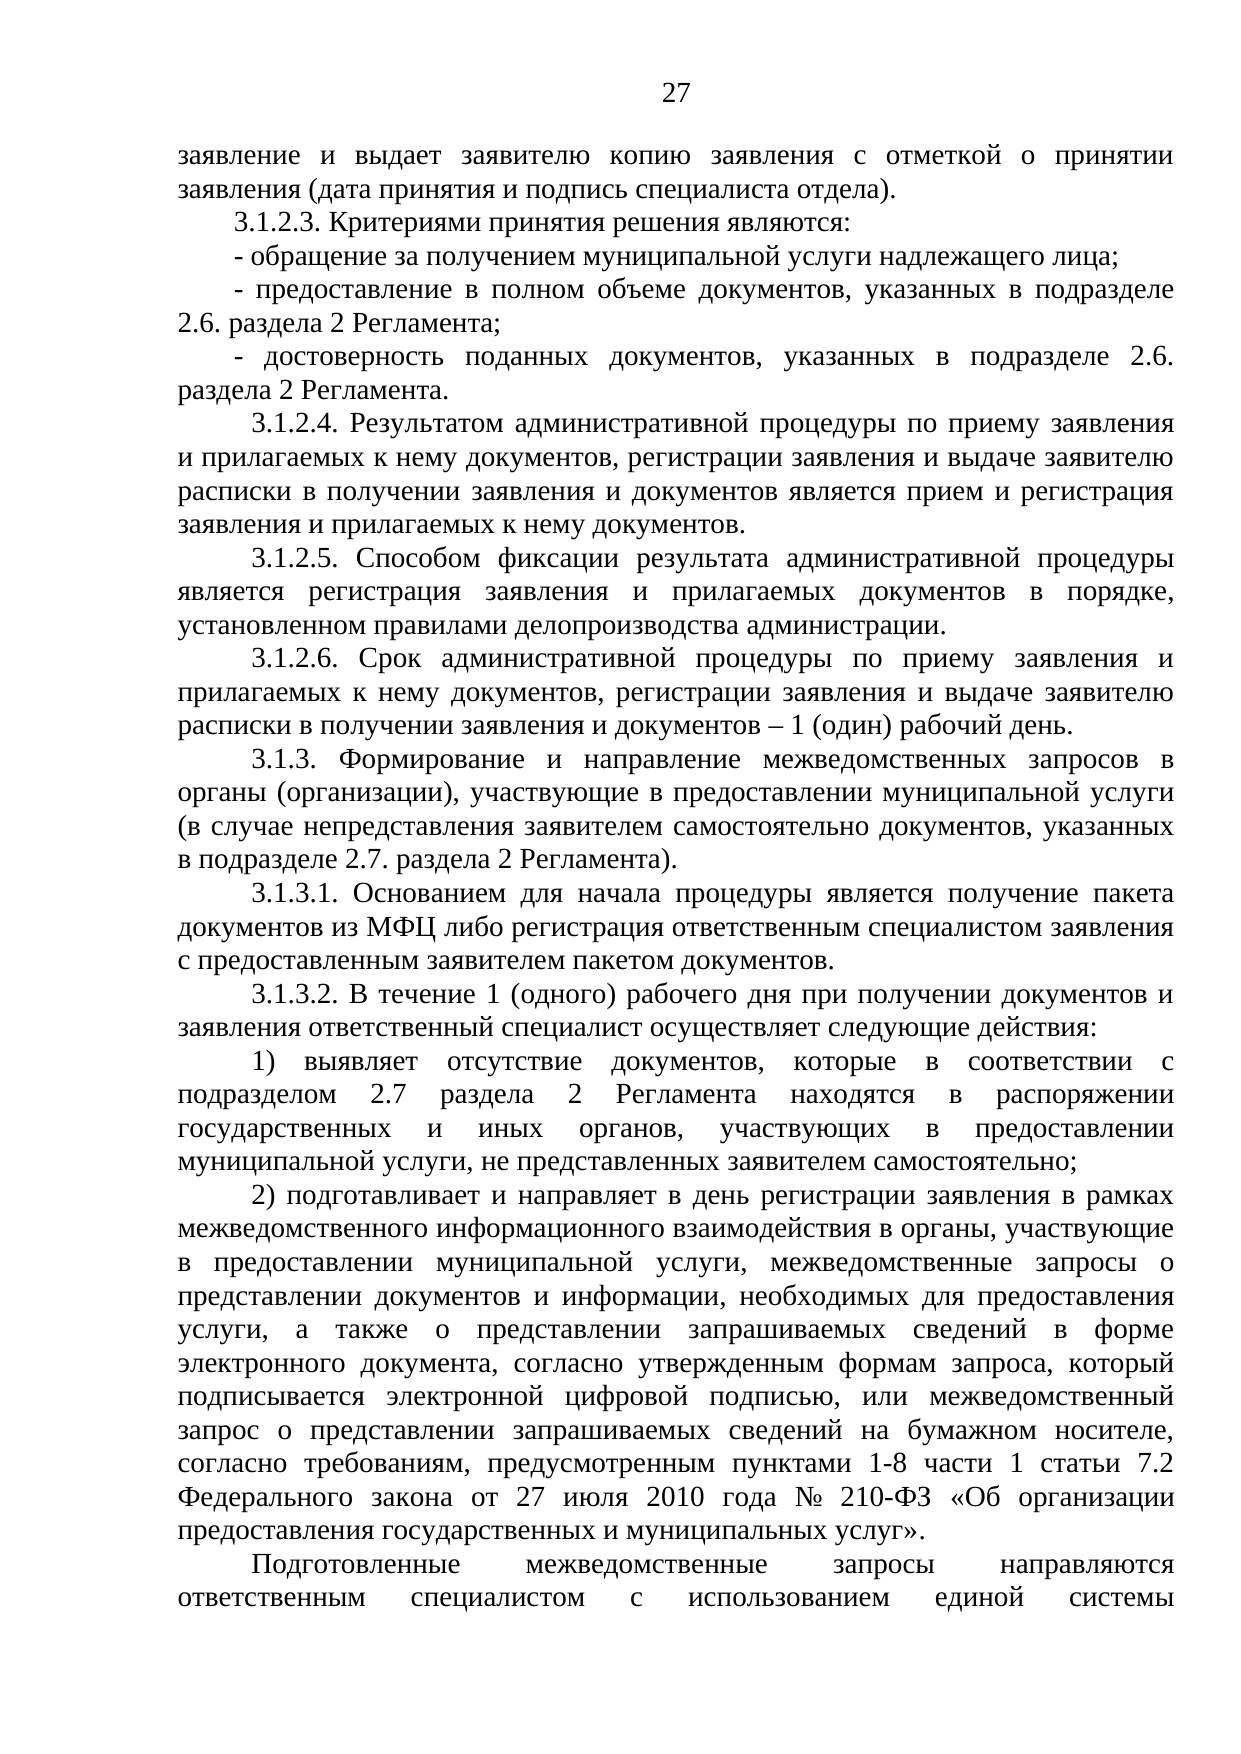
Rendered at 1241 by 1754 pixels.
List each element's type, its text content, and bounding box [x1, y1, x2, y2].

text 3.1.2.5. Способом фиксации результата административной процедуры является регистрация заявления и прилагаемых документов в порядке, установленном правилами делопроизводства администрации. [177, 540, 1175, 640]
text 2) подготавливает и направляет в день регистрации заявления в рамках межведомственного информационного взаимодействия в органы, участвующие в предоставлении муниципальной услуги, межведомственные запросы о представлении документов и информации, необходимых для предоставления услуги, а также о представлении запрашиваемых сведений в форме электронного документа, согласно утвержденным формам запроса, который подписывается электронной цифровой подписью, или межведомственный запрос о представлении запрашиваемых сведений на бумажном носителе, согласно требованиям, предусмотренным пунктами 1-8 части 1 статьи 7.2 Федерального закона от 27 июля 2010 года № 210-ФЗ «Об организации предоставления государственных и муниципальных услуг». [177, 1177, 1175, 1546]
text 3.1.2.3. Критериями принятия решения являются: [177, 204, 1175, 238]
text - достоверность поданных документов, указанных в подразделе 2.6. раздела 2 Регламента. [177, 338, 1175, 406]
text 3.1.2.4. Результатом административной процедуры по приему заявления и прилагаемых к нему документов, регистрации заявления и выдаче заявителю расписки в получении заявления и документов является прием и регистрация заявления и прилагаемых к нему документов. [177, 406, 1175, 540]
text 1) выявляет отсутствие документов, которые в соответствии с подразделом 2.7 раздела 2 Регламента находятся в распоряжении государственных и иных органов, участвующих в предоставлении муниципальной услуги, не представленных заявителем самостоятельно; [177, 1043, 1175, 1177]
text 3.1.3.1. Основанием для начала процедуры является получение пакета документов из МФЦ либо регистрация ответственным специалистом заявления с предоставленным заявителем пакетом документов. [177, 875, 1175, 976]
text 3.1.3. Формирование и направление межведомственных запросов в органы (организации), участвующие в предоставлении муниципальной услуги (в случае непредставления заявителем самостоятельно документов, указанных в подразделе 2.7. раздела 2 Регламента). [177, 741, 1175, 875]
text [177, 137, 1175, 204]
text 3.1.2.6. Срок административной процедуры по приему заявления и прилагаемых к нему документов, регистрации заявления и выдаче заявителю расписки в получении заявления и документов – 1 (один) рабочий день. [177, 640, 1175, 741]
text - обращение за получением муниципальной услуги надлежащего лица; [177, 238, 1175, 271]
text - предоставление в полном объеме документов, указанных в подразделе 2.6. раздела 2 Регламента; [177, 271, 1175, 338]
text 3.1.3.2. В течение 1 (одного) рабочего дня при получении документов и заявления ответственный специалист осуществляет следующие действия: [177, 976, 1175, 1043]
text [177, 1546, 1175, 1613]
